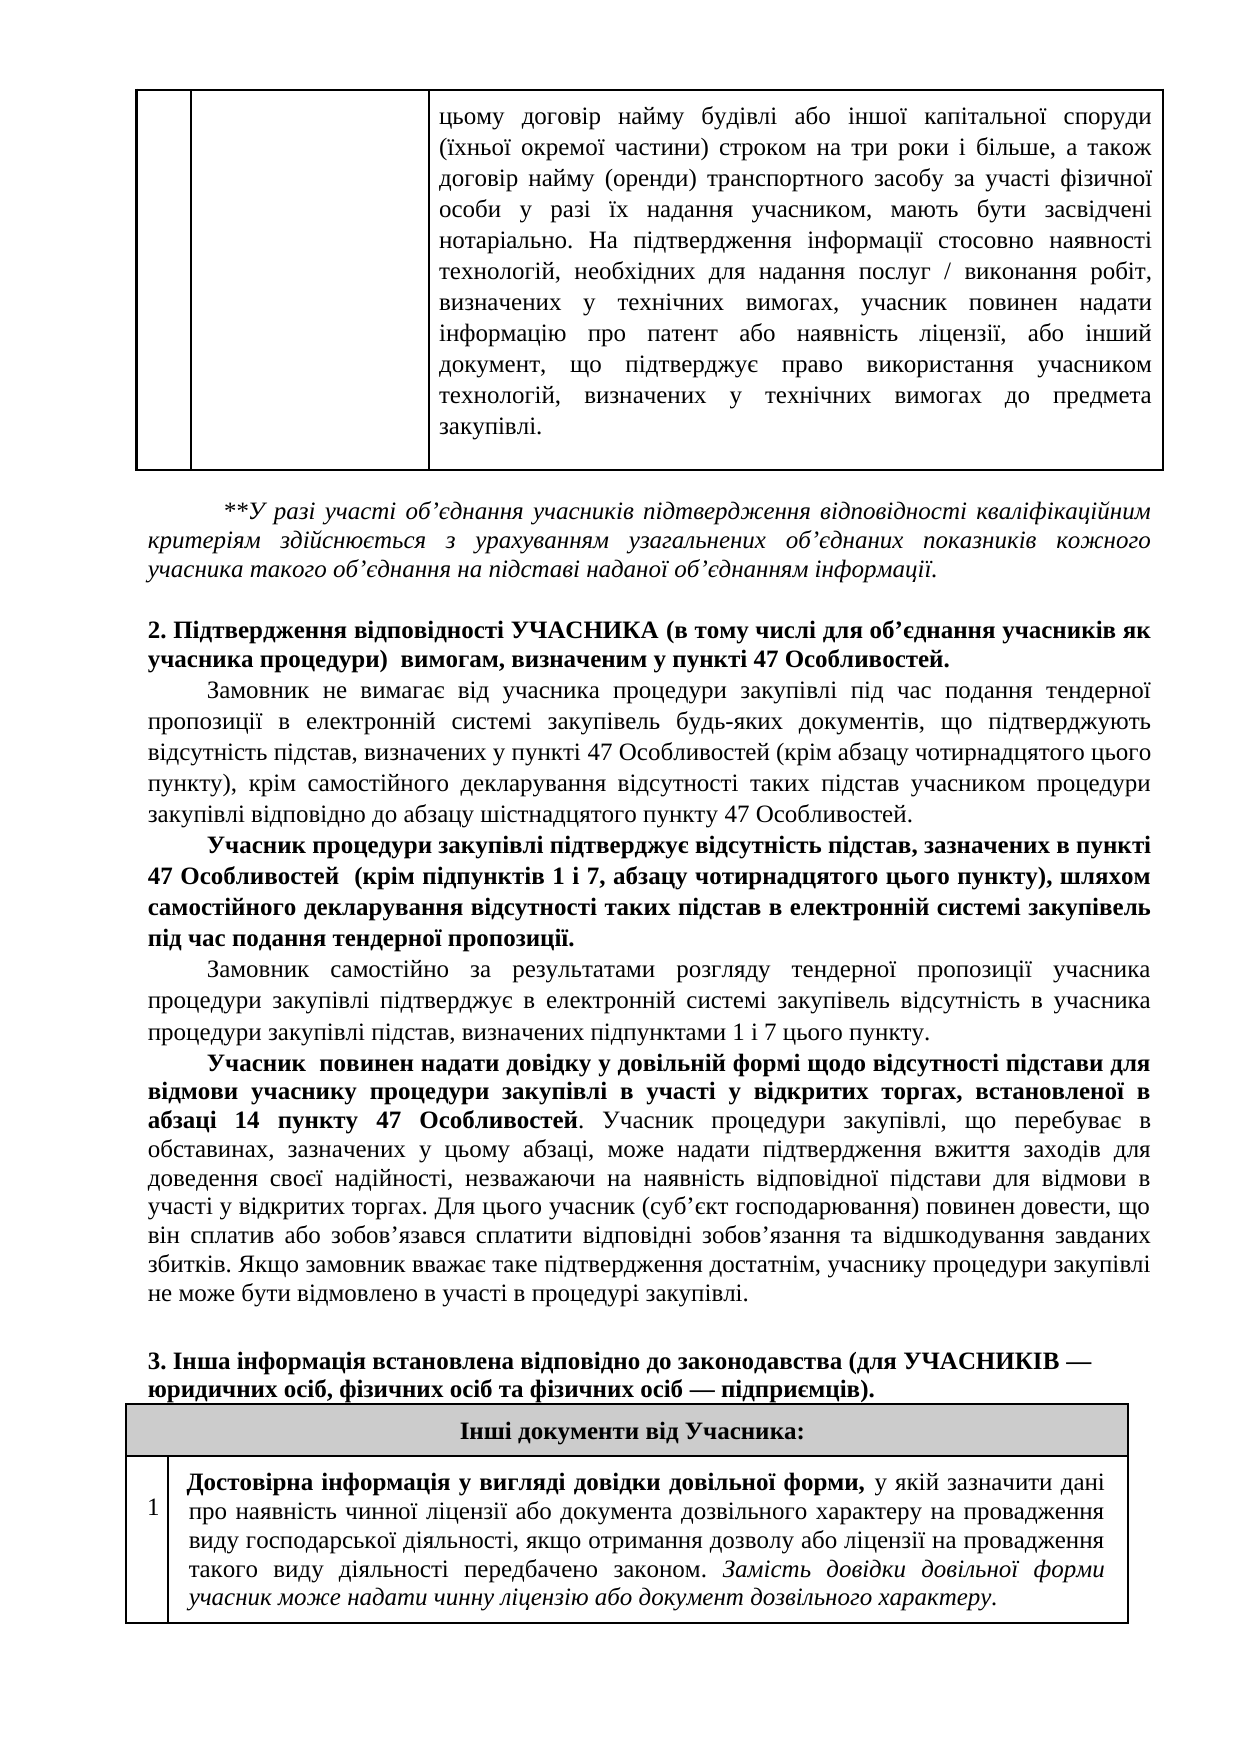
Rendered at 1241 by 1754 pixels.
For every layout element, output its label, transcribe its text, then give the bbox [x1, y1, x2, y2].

text 3. Інша інформація встановлена відповідно до законодавства (для УЧАСНИКІВ — юридичних осіб, фізичних осіб та фізичних осіб — підприємців). [148, 1346, 1152, 1403]
table_header Інші документи від Учасника: [127, 1405, 1127, 1455]
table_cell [192, 91, 428, 469]
text 2. Підтвердження відповідності УЧАСНИКА (в тому числі для об’єднання учасників як учасника процедури) вимогам, визначеним у пункті 47 Особливостей. [148, 616, 1152, 673]
text Учасник процедури закупівлі підтверджує відсутність підстав, зазначених в пункті 47 Особливостей (крім підпунктів 1 і 7, абзацу чотирнадцятого цього пункту), шляхом самостійного декларування відсутності таких підстав в електронній системі закупівель під час подання тендерної пропозиції. [148, 830, 1152, 861]
text Замовник самостійно за результатами розгляду тендерної пропозиції учасника процедури закупівлі підтверджує в електронній системі закупівель відсутність в учасника процедури закупівлі підстав, визначених підпунктами 1 і 7 цього пункту. [148, 954, 1152, 986]
text Замовник не вимагає від учасника процедури закупівлі під час подання тендерної пропозиції в електронній системі закупівель будь-яких документів, що підтверджують відсутність підстав, визначених у пункті 47 Особливостей (крім абзацу чотирнадцятого цього пункту), крім самостійного декларування відсутності таких підстав учасником процедури закупівлі відповідно до абзацу шістнадцятого пункту 47 Особливостей. [148, 675, 1152, 706]
table_cell 1 [127, 1457, 167, 1622]
text Учасник повинен надати довідку у довільній формі щодо відсутності підстави для відмови учаснику процедури закупівлі в участі у відкритих торгах, встановленої в абзаці 14 пункту 47 Особливостей. Учасник процедури закупівлі, що перебуває в обставинах, зазначених у цьому абзаці, може надати підтвердження вжиття заходів для доведення своєї надійності, незважаючи на наявність відповідної підстави для відмови в участі у відкритих торгах. Для цього учасник (суб’єкт господарювання) повинен довести, що він сплатив або зобов’язався сплатити відповідні зобов’язання та відшкодування завданих збитків. Якщо замовник вважає таке підтвердження достатнім, учаснику процедури закупівлі не може бути відмовлено в участі в процедурі закупівлі. [148, 1048, 1152, 1306]
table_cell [430, 91, 1162, 469]
table_cell Достовірна інформація у вигляді довідки довільної форми, у якій зазначити дані про наявність чинної ліцензії або документа дозвільного характеру на провадження виду господарської діяльності, якщо отримання дозволу або ліцензії на провадження такого виду діяльності передбачено законом. Замість довідки довільної форми учасник може надати чинну ліцензію або документ дозвільного характеру. [169, 1457, 1127, 1622]
text **У разі участі об’єднання учасників підтвердження відповідності кваліфікаційним критеріям здійснюється з урахуванням узагальнених об’єднаних показників кожного учасника такого об’єднання на підставі наданої об’єднанням інформації. [148, 496, 1152, 583]
table_cell 1. [138, 91, 190, 469]
text Учасник процедури закупівлі підтверджує відсутність підстав, зазначених в пункті 47 Особливостей (крім підпунктів 1 і 7, абзацу чотирнадцятого цього пункту), шляхом самостійного декларування відсутності таких підстав в електронній системі закупівель під час подання тендерної пропозиції. [148, 921, 1152, 952]
text Замовник не вимагає від учасника процедури закупівлі під час подання тендерної пропозиції в електронній системі закупівель будь-яких документів, що підтверджують відсутність підстав, визначених у пункті 47 Особливостей (крім абзацу чотирнадцятого цього пункту), крім самостійного декларування відсутності таких підстав учасником процедури закупівлі відповідно до абзацу шістнадцятого пункту 47 Особливостей. [148, 797, 1152, 828]
text Замовник самостійно за результатами розгляду тендерної пропозиції учасника процедури закупівлі підтверджує в електронній системі закупівель відсутність в учасника процедури закупівлі підстав, визначених підпунктами 1 і 7 цього пункту. [148, 1014, 1152, 1045]
